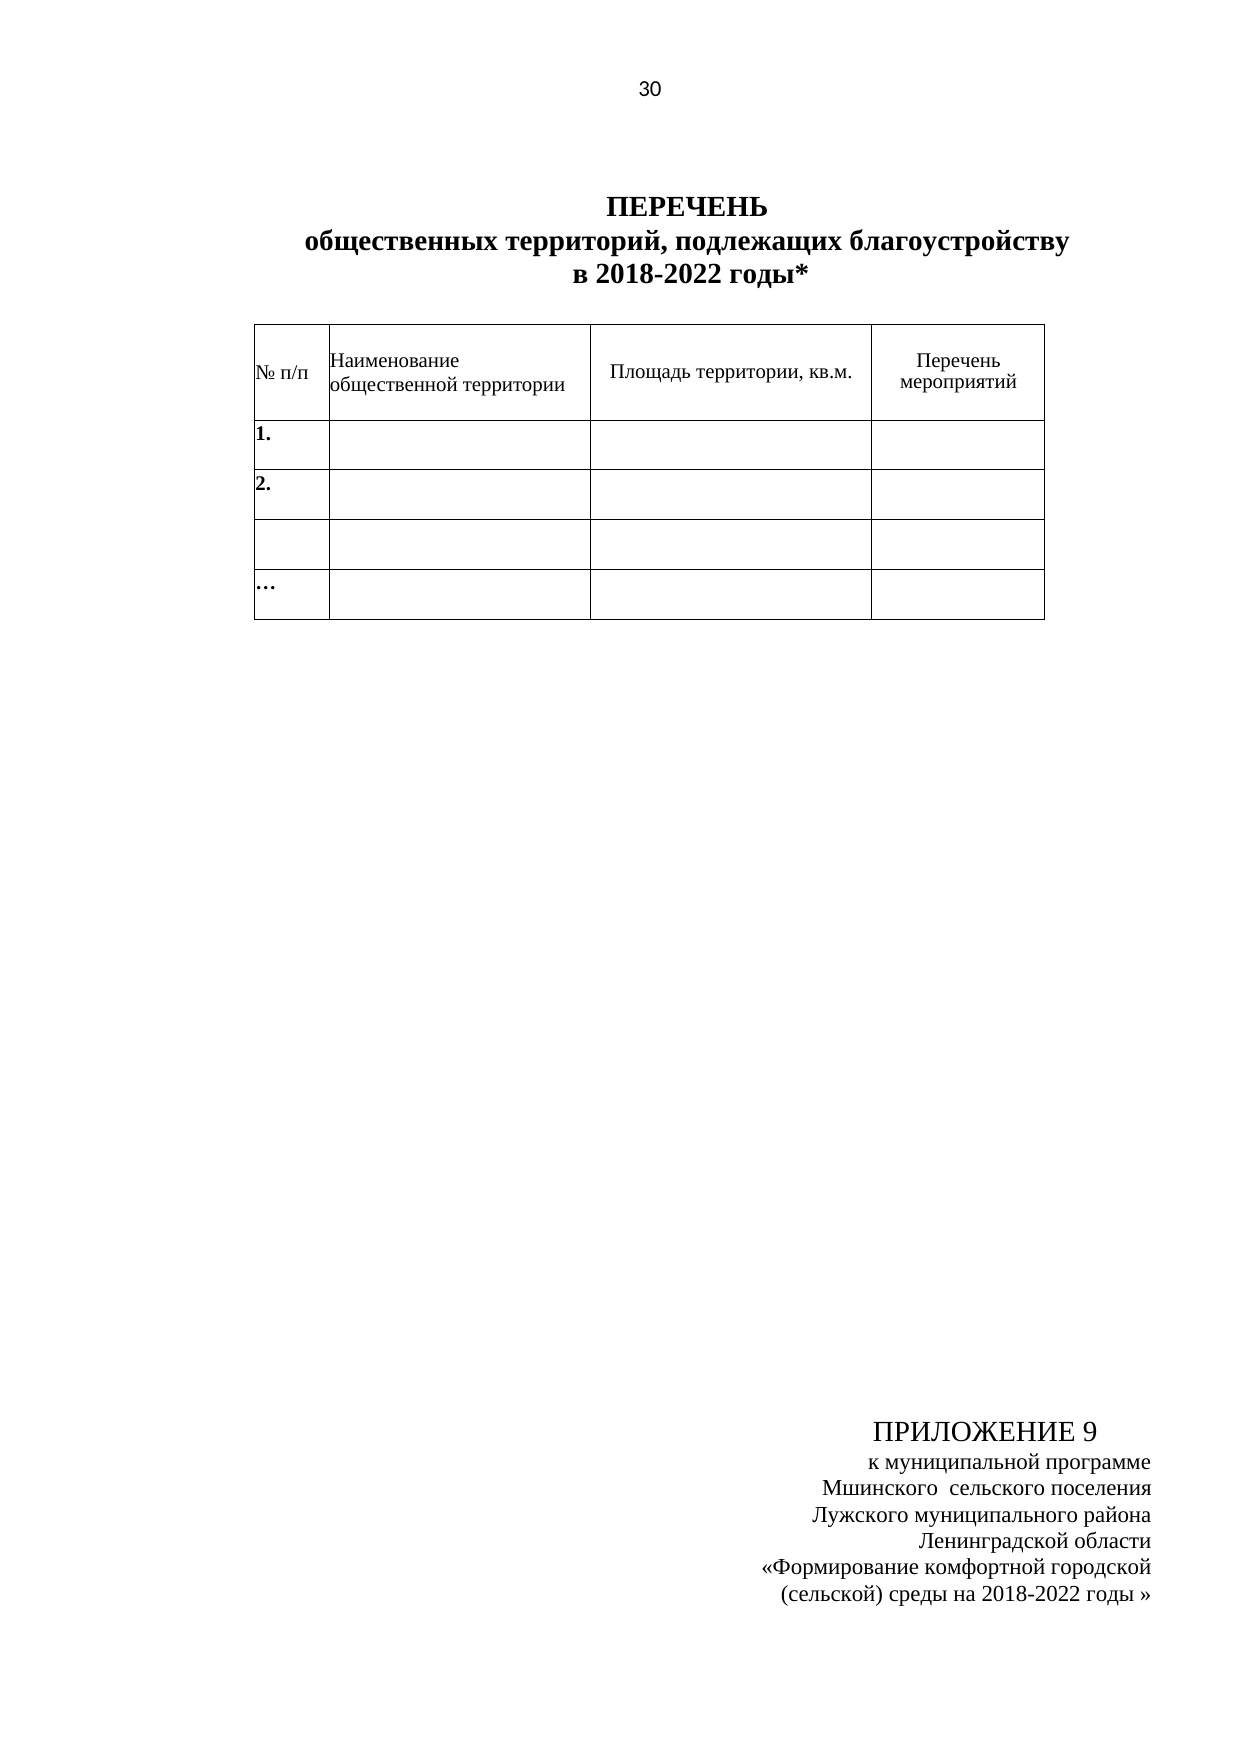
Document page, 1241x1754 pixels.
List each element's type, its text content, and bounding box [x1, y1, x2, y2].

table_cell [872, 570, 1044, 618]
table_cell [872, 470, 1044, 519]
text «Формирование комфортной городской [148, 1553, 1152, 1580]
text Мшинского сельского поселения [148, 1474, 1152, 1501]
table_cell [872, 421, 1044, 469]
text к муниципальной программе [148, 1448, 1152, 1474]
table_cell 2. [255, 470, 329, 519]
table_cell [330, 520, 590, 569]
table_cell [330, 470, 590, 519]
text (сельской) среды на 2018-2022 годы » [148, 1580, 1152, 1606]
table_cell [872, 520, 1044, 569]
table_cell [255, 520, 329, 569]
table_header № п/п [255, 325, 329, 419]
table_header Площадь территории, кв.м. [591, 325, 871, 419]
text Лужского муниципального района [148, 1501, 1152, 1527]
table_cell [591, 470, 871, 519]
table_cell [330, 570, 590, 618]
table_cell … [255, 570, 329, 618]
text ПРИЛОЖЕНИЕ 9 [148, 1414, 1152, 1448]
table_header Наименование общественной территории [330, 325, 590, 419]
text общественных территорий, подлежащих благоустройству [148, 223, 1152, 256]
text в 2018-2022 годы* [148, 256, 1152, 290]
text ПЕРЕЧЕНЬ [148, 189, 1152, 223]
table_cell 1. [255, 421, 329, 469]
table_cell [330, 421, 590, 469]
text Ленинградской области [148, 1527, 1152, 1553]
table_cell [591, 421, 871, 469]
table_cell [591, 520, 871, 569]
table_cell [591, 570, 871, 618]
table_header Перечень мероприятий [872, 325, 1044, 419]
